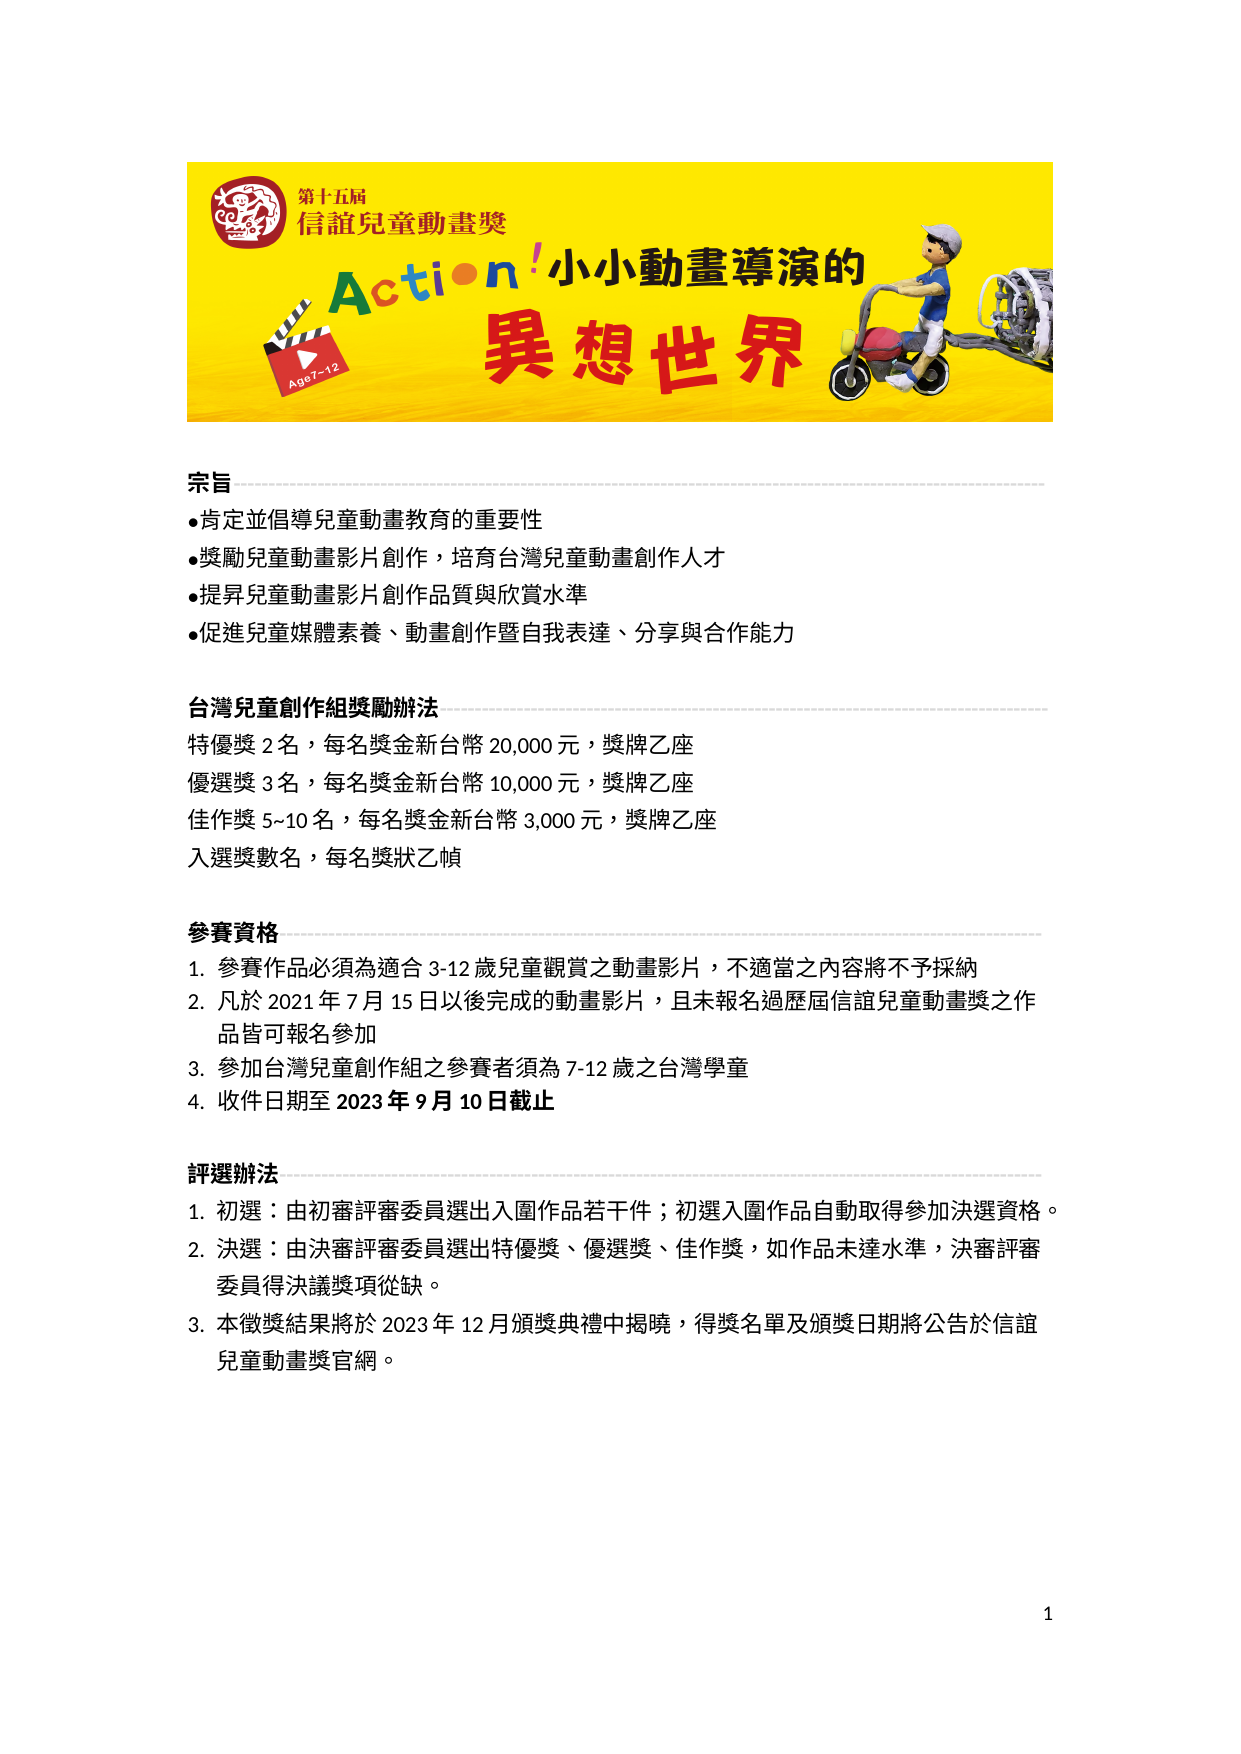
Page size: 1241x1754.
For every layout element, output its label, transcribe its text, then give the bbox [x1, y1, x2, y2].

text 評選辦法------------------------------------------------------------------------------------------------------------- [187, 1153, 1053, 1191]
text 特優獎 2名，每名獎金新台幣20,000元，獎牌乙座 [187, 725, 1053, 762]
picture [187, 162, 1053, 422]
text 優選獎 3名，每名獎金新台幣10,000元，獎牌乙座 [187, 762, 1053, 800]
text ●提昇兒童動畫影片創作品質與欣賞水準 [187, 575, 1053, 612]
list 初選：由初審評審委員選出入圍作品若干件；初選入圍作品自動取得參加決選資格。 [187, 1191, 1053, 1228]
list 凡於2021年7月15日以後完成的動畫影片，且未報名過歷屆信誼兒童動畫獎之作品皆可報名參加 [187, 983, 1053, 1049]
text 入選獎數名，每名獎狀乙幀 [187, 837, 1053, 875]
text 宗旨-------------------------------------------------------------------------------------------------------------------- [187, 462, 1053, 500]
text 參賽資格------------------------------------------------------------------------------------------------------------- [187, 912, 1053, 950]
list 參賽作品必須為適合3-12歲兒童觀賞之動畫影片，不適當之內容將不予採納 [187, 950, 1053, 983]
text 台灣兒童創作組獎勵辦法--------------------------------------------------------------------------------------- [187, 687, 1053, 725]
text 佳作獎 5~10名，每名獎金新台幣3,000元，獎牌乙座 [187, 800, 1053, 837]
list 參加台灣兒童創作組之參賽者須為7-12歲之台灣學童 [187, 1049, 1053, 1083]
text ●肯定並倡導兒童動畫教育的重要性 [187, 500, 1053, 537]
list 本徵獎結果將於2023年12月頒獎典禮中揭曉，得獎名單及頒獎日期將公告於信誼兒童動畫獎官網。 [187, 1303, 1053, 1378]
text ●獎勵兒童動畫影片創作，培育台灣兒童動畫創作人才 [187, 537, 1053, 575]
list 決選：由決審評審委員選出特優獎、優選獎、佳作獎，如作品未達水準，決審評審委員得決議獎項從缺。 [187, 1228, 1053, 1303]
list 收件日期至2023年9月10日截止 [187, 1083, 1053, 1116]
text ●促進兒童媒體素養、動畫創作暨自我表達、分享與合作能力 [187, 612, 1053, 650]
